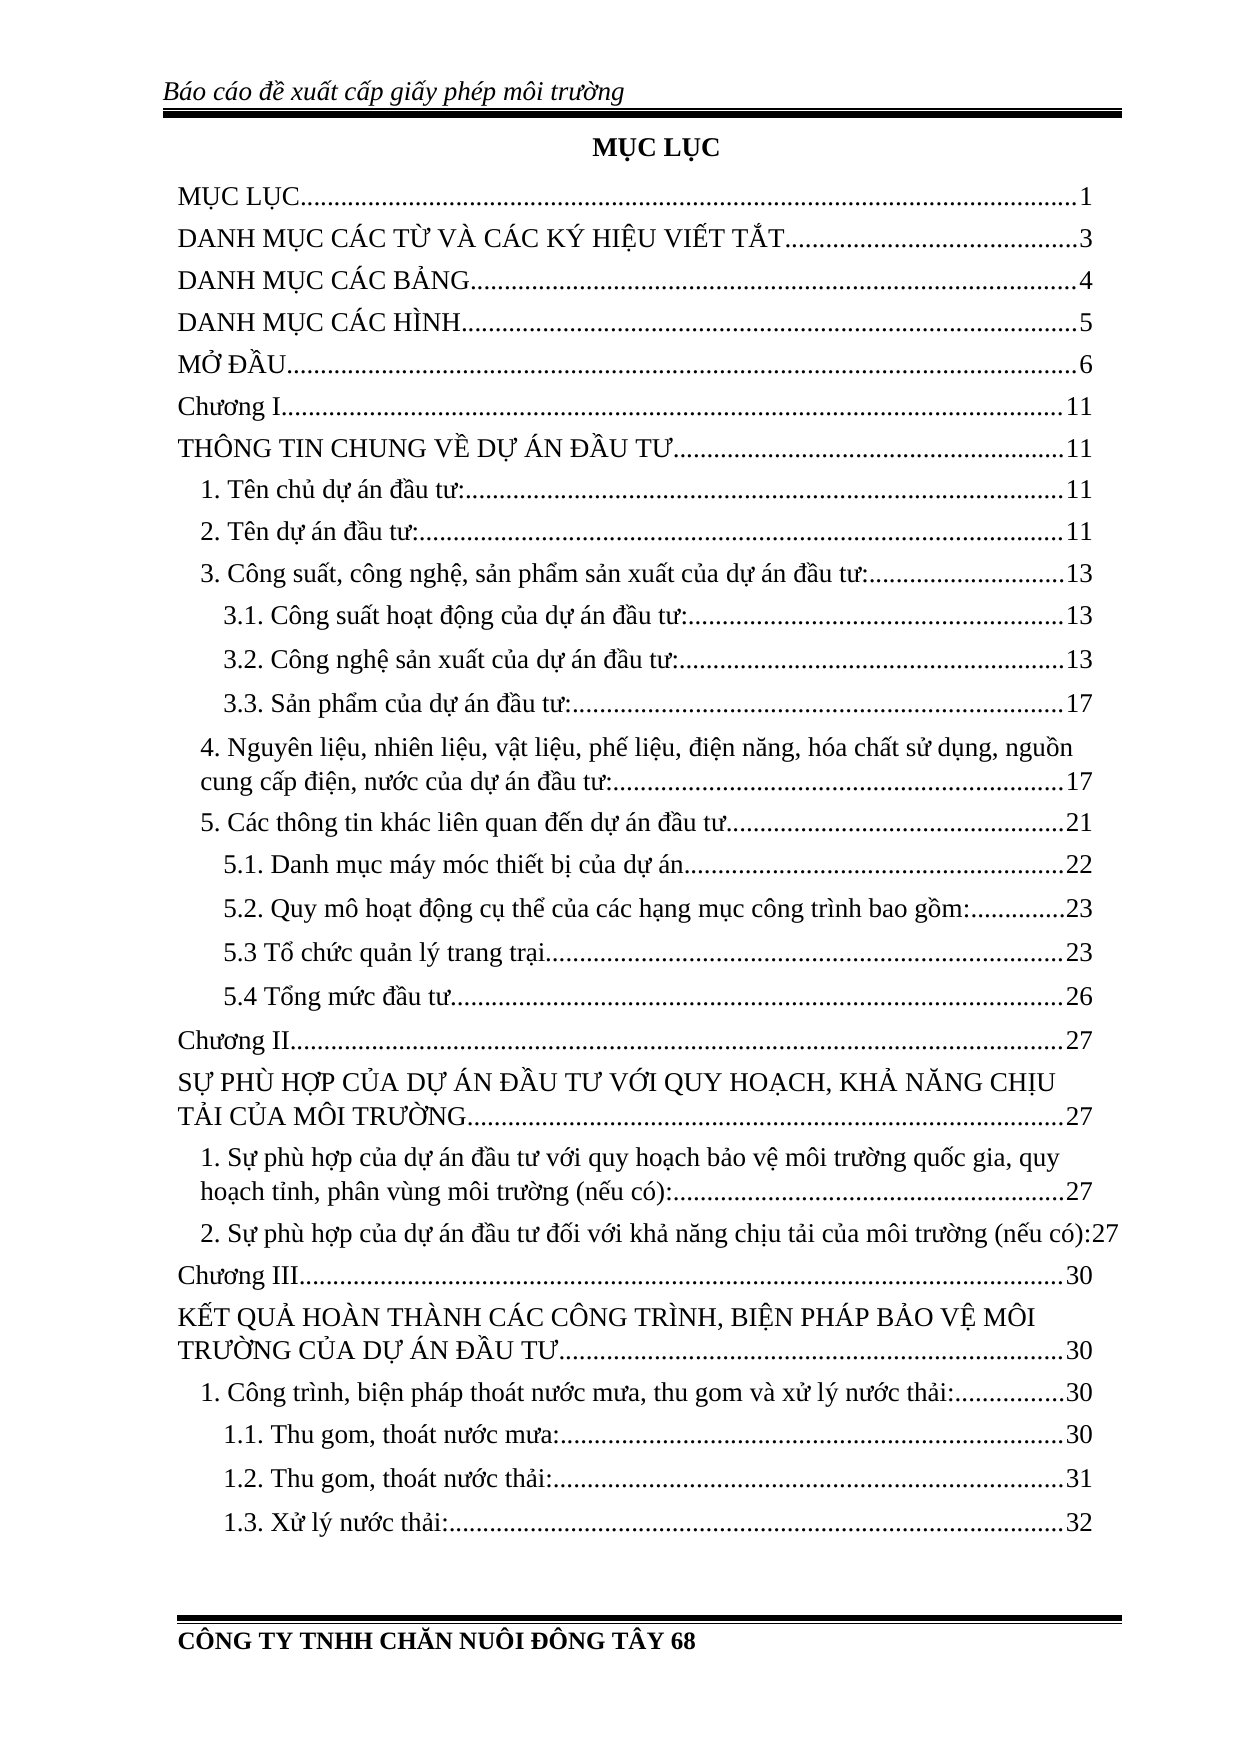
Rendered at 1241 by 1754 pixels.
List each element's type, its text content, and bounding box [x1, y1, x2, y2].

text 5.4 Tổng mức đầu tư 26 [223, 980, 1093, 1011]
text 3.2. Công nghệ sản xuất của dự án đầu tư: 13 [223, 643, 1093, 674]
text Chương II 27 [177, 1024, 1093, 1055]
text SỰ PHÙ HỢP CỦA DỰ ÁN ĐẦU TƯ VỚI QUY HOẠCH, KHẢ NĂNG CHỊU TẢI CỦA MÔI TRƯỜNG 27 [177, 1066, 1093, 1131]
text 2. Tên dự án đầu tư: 11 [200, 515, 1093, 547]
text KẾT QUẢ HOÀN THÀNH CÁC CÔNG TRÌNH, BIỆN PHÁP BẢO VỆ MÔI TRƯỜNG CỦA DỰ ÁN ĐẦU TƯ 30 [177, 1301, 1093, 1365]
text 1.2. Thu gom, thoát nước thải: 31 [223, 1462, 1093, 1493]
text 3.1. Công suất hoạt động của dự án đầu tư: 13 [223, 599, 1093, 630]
text MỤC LỤC [177, 131, 1122, 162]
text Chương I 11 [177, 390, 1093, 421]
text 1. Sự phù hợp của dự án đầu tư với quy hoạch bảo vệ môi trường quốc gia, quy hoạch tỉnh, phân vùng môi trường (nếu có): 27 [200, 1141, 1093, 1206]
text 5.2. Quy mô hoạt động cụ thể của các hạng mục công trình bao gồm: 23 [223, 892, 1093, 923]
text 1.3. Xử lý nước thải: 32 [223, 1506, 1093, 1537]
text 3. Công suất, công nghệ, sản phẩm sản xuất của dự án đầu tư: 13 [200, 557, 1093, 588]
text MỞ ĐẦU 6 [177, 348, 1093, 379]
text DANH MỤC CÁC TỪ VÀ CÁC KÝ HIỆU VIẾT TẮT 3 [177, 222, 1093, 253]
text 5. Các thông tin khác liên quan đến dự án đầu tư 21 [200, 806, 1093, 838]
text 3.3. Sản phẩm của dự án đầu tư: 17 [223, 687, 1093, 718]
text 1. Tên chủ dự án đầu tư: 11 [200, 473, 1093, 505]
text THÔNG TIN CHUNG VỀ DỰ ÁN ĐẦU TƯ 11 [177, 432, 1093, 463]
text 1.1. Thu gom, thoát nước mưa: 30 [223, 1418, 1093, 1449]
text MỤC LỤC 1 [177, 180, 1093, 212]
text 2. Sự phù hợp của dự án đầu tư đối với khả năng chịu tải của môi trường (nếu có): 27 [200, 1217, 1093, 1248]
text 4. Nguyên liệu, nhiên liệu, vật liệu, phế liệu, điện năng, hóa chất sử dụng, nguồn cung cấp điện, nước của dự án đầu tư: 17 [200, 731, 1093, 796]
text DANH MỤC CÁC BẢNG 4 [177, 264, 1093, 295]
text 5.1. Danh mục máy móc thiết bị của dự án. 22 [223, 848, 1093, 879]
text Chương III 30 [177, 1259, 1093, 1290]
text DANH MỤC CÁC HÌNH 5 [177, 306, 1093, 337]
text 1. Công trình, biện pháp thoát nước mưa, thu gom và xử lý nước thải: 30 [200, 1376, 1093, 1407]
text 5.3 Tổ chức quản lý trang trại 23 [223, 936, 1093, 967]
